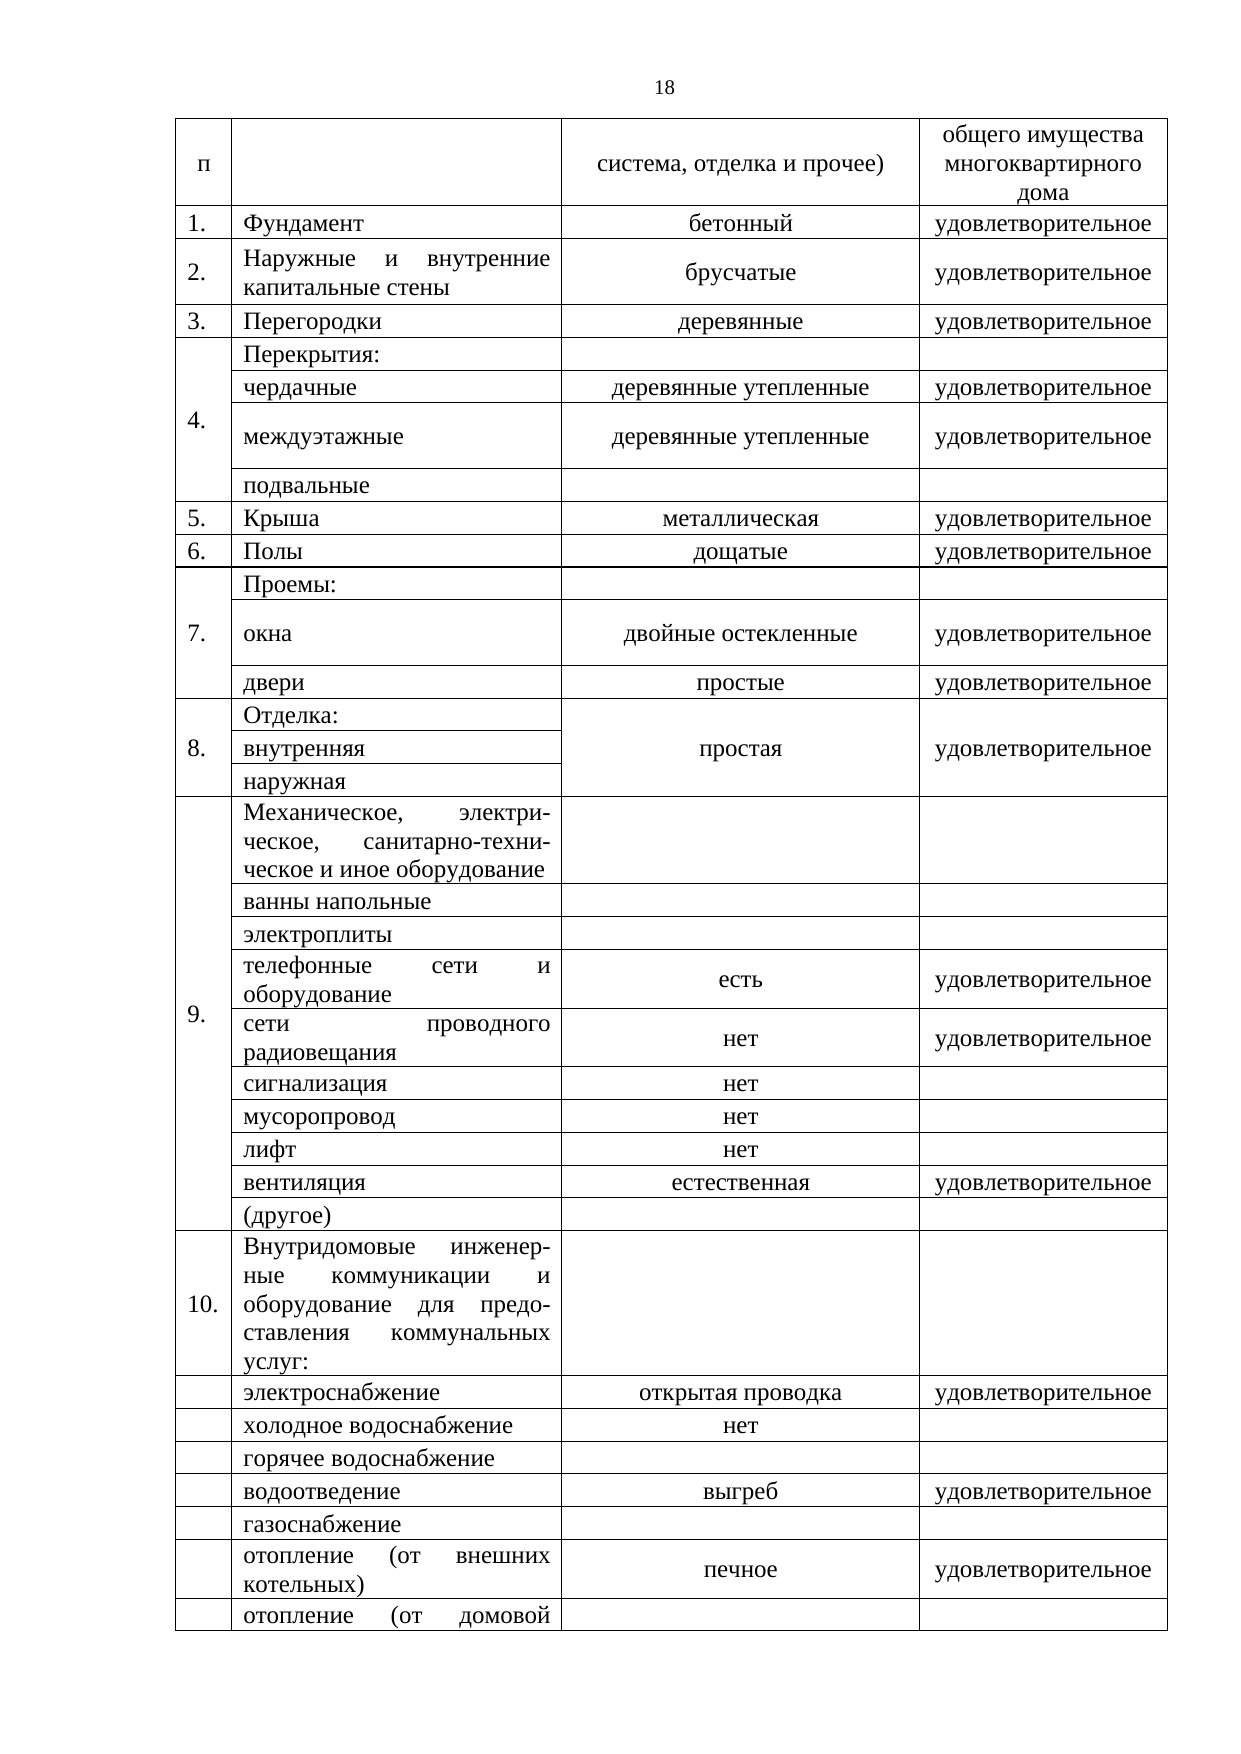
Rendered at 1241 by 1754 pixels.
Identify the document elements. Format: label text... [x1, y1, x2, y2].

table_cell вентиляция [232, 1166, 561, 1197]
table_cell двери [232, 666, 561, 698]
table_cell электроплиты [232, 917, 561, 949]
table_cell 7. [176, 568, 231, 698]
table_cell нет [562, 1100, 919, 1132]
table_cell № п/п [176, 119, 231, 205]
table_cell удовлетворительное [920, 1474, 1167, 1506]
table_cell [562, 917, 919, 949]
table_cell удовлетворительное [920, 206, 1167, 238]
table_cell [920, 917, 1167, 949]
table_cell дощатые [562, 535, 919, 566]
table_cell Внутридомовые инженер-ные коммуникации и оборудование для предо-ставления коммунальных услуг: [232, 1231, 561, 1375]
table_cell газоснабжение [232, 1507, 561, 1539]
table_cell Крыша [232, 502, 561, 533]
table_cell нет [562, 1009, 919, 1066]
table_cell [232, 119, 561, 205]
table_cell нет [562, 1133, 919, 1164]
table_cell простая [562, 699, 919, 796]
table_cell 10. [176, 1231, 231, 1375]
table_cell естественная [562, 1166, 919, 1197]
table_cell 6. [176, 535, 231, 566]
table_cell открытая проводка [562, 1376, 919, 1408]
table_cell металлическая [562, 502, 919, 533]
table_cell Перегородки [232, 305, 561, 337]
table_cell [920, 797, 1167, 883]
table_cell мусоропровод [232, 1100, 561, 1132]
table_cell нет [562, 1067, 919, 1099]
table_cell (другое) [232, 1198, 561, 1230]
table_cell нет [562, 1409, 919, 1441]
table_cell [562, 338, 919, 369]
table_cell 5. [176, 502, 231, 533]
table_cell [562, 1442, 919, 1473]
table_cell деревянные утепленные [562, 403, 919, 468]
table_cell 4. [176, 338, 231, 501]
table_cell брусчатые [562, 239, 919, 304]
table_cell 8. [176, 699, 231, 796]
table_cell Наружные и внутренние капитальные стены [232, 239, 561, 304]
table_cell Отделка: [232, 699, 561, 730]
table_cell [920, 1599, 1167, 1630]
table_cell [920, 1133, 1167, 1164]
table_cell отопление (от внешних котельных) [232, 1540, 561, 1597]
table_cell выгреб [562, 1474, 919, 1506]
table_cell деревянные утепленные [562, 371, 919, 402]
table_cell деревянные [562, 305, 919, 337]
table_cell холодное водоснабжение [232, 1409, 561, 1441]
table_cell [920, 884, 1167, 916]
table_cell удовлетворительное [920, 403, 1167, 468]
table_cell печное [562, 1540, 919, 1597]
table_cell [176, 1599, 231, 1630]
table_cell удовлетворительное [920, 305, 1167, 337]
table_cell [920, 1231, 1167, 1375]
table_cell Перекрытия: [232, 338, 561, 369]
table_cell Полы [232, 535, 561, 566]
table_cell подвальные [232, 469, 561, 501]
table_cell сети проводного радиовещания [232, 1009, 561, 1066]
table_cell бетонный [562, 206, 919, 238]
table_cell [176, 1540, 231, 1597]
table_cell наружная [232, 764, 561, 796]
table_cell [920, 119, 1167, 205]
table_cell 1. [176, 206, 231, 238]
table_cell 9. [176, 797, 231, 1230]
table_cell [562, 1198, 919, 1230]
table_cell двойные остекленные [562, 600, 919, 665]
table_cell [562, 568, 919, 599]
table_cell удовлетворительное [920, 1376, 1167, 1408]
table_cell удовлетворительное [920, 502, 1167, 533]
table_cell междуэтажные [232, 403, 561, 468]
table_cell [562, 1507, 919, 1539]
table_cell 2. [176, 239, 231, 304]
table_cell простые [562, 666, 919, 698]
table_cell сигнализация [232, 1067, 561, 1099]
table_cell [176, 1442, 231, 1473]
table_cell электроснабжение [232, 1376, 561, 1408]
table_cell есть [562, 950, 919, 1007]
table_cell [920, 568, 1167, 599]
table_cell удовлетворительное [920, 950, 1167, 1007]
table_cell водоотведение [232, 1474, 561, 1506]
table_cell Механическое, электри-ческое, санитарно-техни-ческое и иное оборудование [232, 797, 561, 883]
table_cell чердачные [232, 371, 561, 402]
table_cell удовлетворительное [920, 1166, 1167, 1197]
table_cell [920, 469, 1167, 501]
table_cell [232, 1599, 561, 1630]
table_cell окна [232, 600, 561, 665]
table_cell [920, 1409, 1167, 1441]
table_cell [562, 1231, 919, 1375]
table_cell [562, 469, 919, 501]
table_cell ванны напольные [232, 884, 561, 916]
table_cell Проемы: [232, 568, 561, 599]
table_cell [176, 1507, 231, 1539]
table_cell [562, 884, 919, 916]
table_cell 3. [176, 305, 231, 337]
table_cell горячее водоснабжение [232, 1442, 561, 1473]
table_cell [176, 1474, 231, 1506]
table_cell удовлетворительное [920, 535, 1167, 566]
table_cell удовлетворительное [920, 239, 1167, 304]
table_cell [920, 1507, 1167, 1539]
table_cell [176, 1409, 231, 1441]
table_cell телефонные сети и оборудование [232, 950, 561, 1007]
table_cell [562, 119, 919, 205]
table_cell [920, 1198, 1167, 1230]
table_cell удовлетворительное [920, 699, 1167, 796]
table_cell [920, 1100, 1167, 1132]
table_cell [176, 1376, 231, 1408]
table_cell [562, 797, 919, 883]
table_cell [562, 1599, 919, 1630]
table_cell лифт [232, 1133, 561, 1164]
table_cell удовлетворительное [920, 600, 1167, 665]
table_cell Фундамент [232, 206, 561, 238]
table_cell [920, 1067, 1167, 1099]
table_cell удовлетворительное [920, 1540, 1167, 1597]
table_cell внутренняя [232, 731, 561, 763]
table_cell [920, 1442, 1167, 1473]
table_cell [920, 338, 1167, 369]
table_cell удовлетворительное [920, 371, 1167, 402]
table_cell удовлетворительное [920, 666, 1167, 698]
table_cell удовлетворительное [920, 1009, 1167, 1066]
